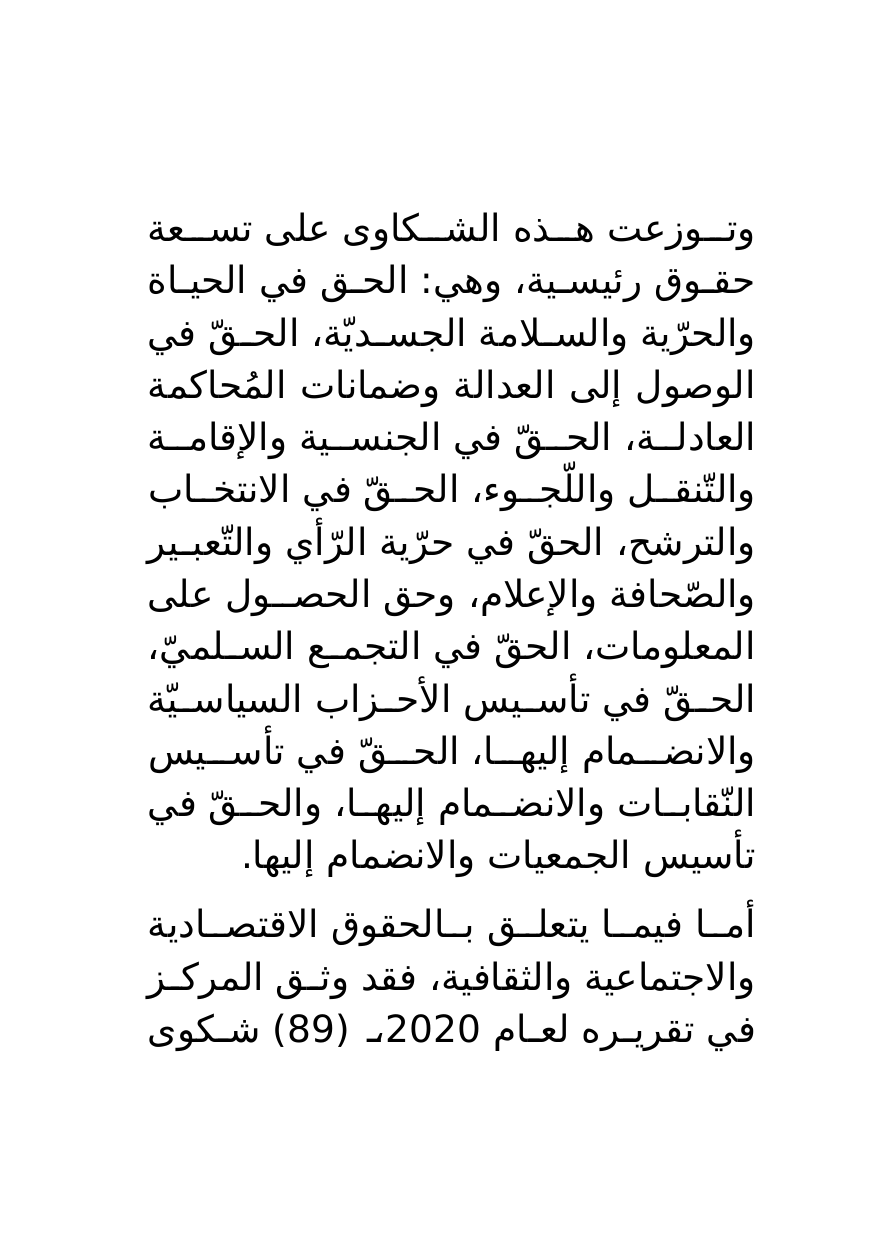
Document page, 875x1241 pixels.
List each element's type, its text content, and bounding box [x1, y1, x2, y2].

text وبالنظر إلى تقارير المركز الوطني لحقوق الإنسان، وآخرها تقرير عام 2020، فقد استقبل المركز خلال عام 2020 ما مجموعه (310) شكوى ذات علاقة بالحقوق المدنيّة والسياسيّة، وتوزعت هذه الشكاوى على تسعة حقوق رئيسية، وهي: الحق في الحياة والحرّية والسلامة الجسديّة، الحقّ في الوصول إلى العدالة وضمانات المُحاكمة العادلة، الحقّ في الجنسية والإقامة والتّنقل واللّجوء، الحقّ في الانتخاب والترشح، الحقّ في حرّية الرّأي والتّعبير والصّحافة والإعلام، وحق الحصول على المعلومات، الحقّ في التجمع السلميّ، الحقّ في تأسيس الأحزاب السياسيّة والانضمام إليها، الحقّ في تأسيس النّقابات والانضمام إليها، والحقّ في تأسيس الجمعيات والانضمام إليها. [148, 207, 756, 878]
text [148, 903, 756, 1051]
